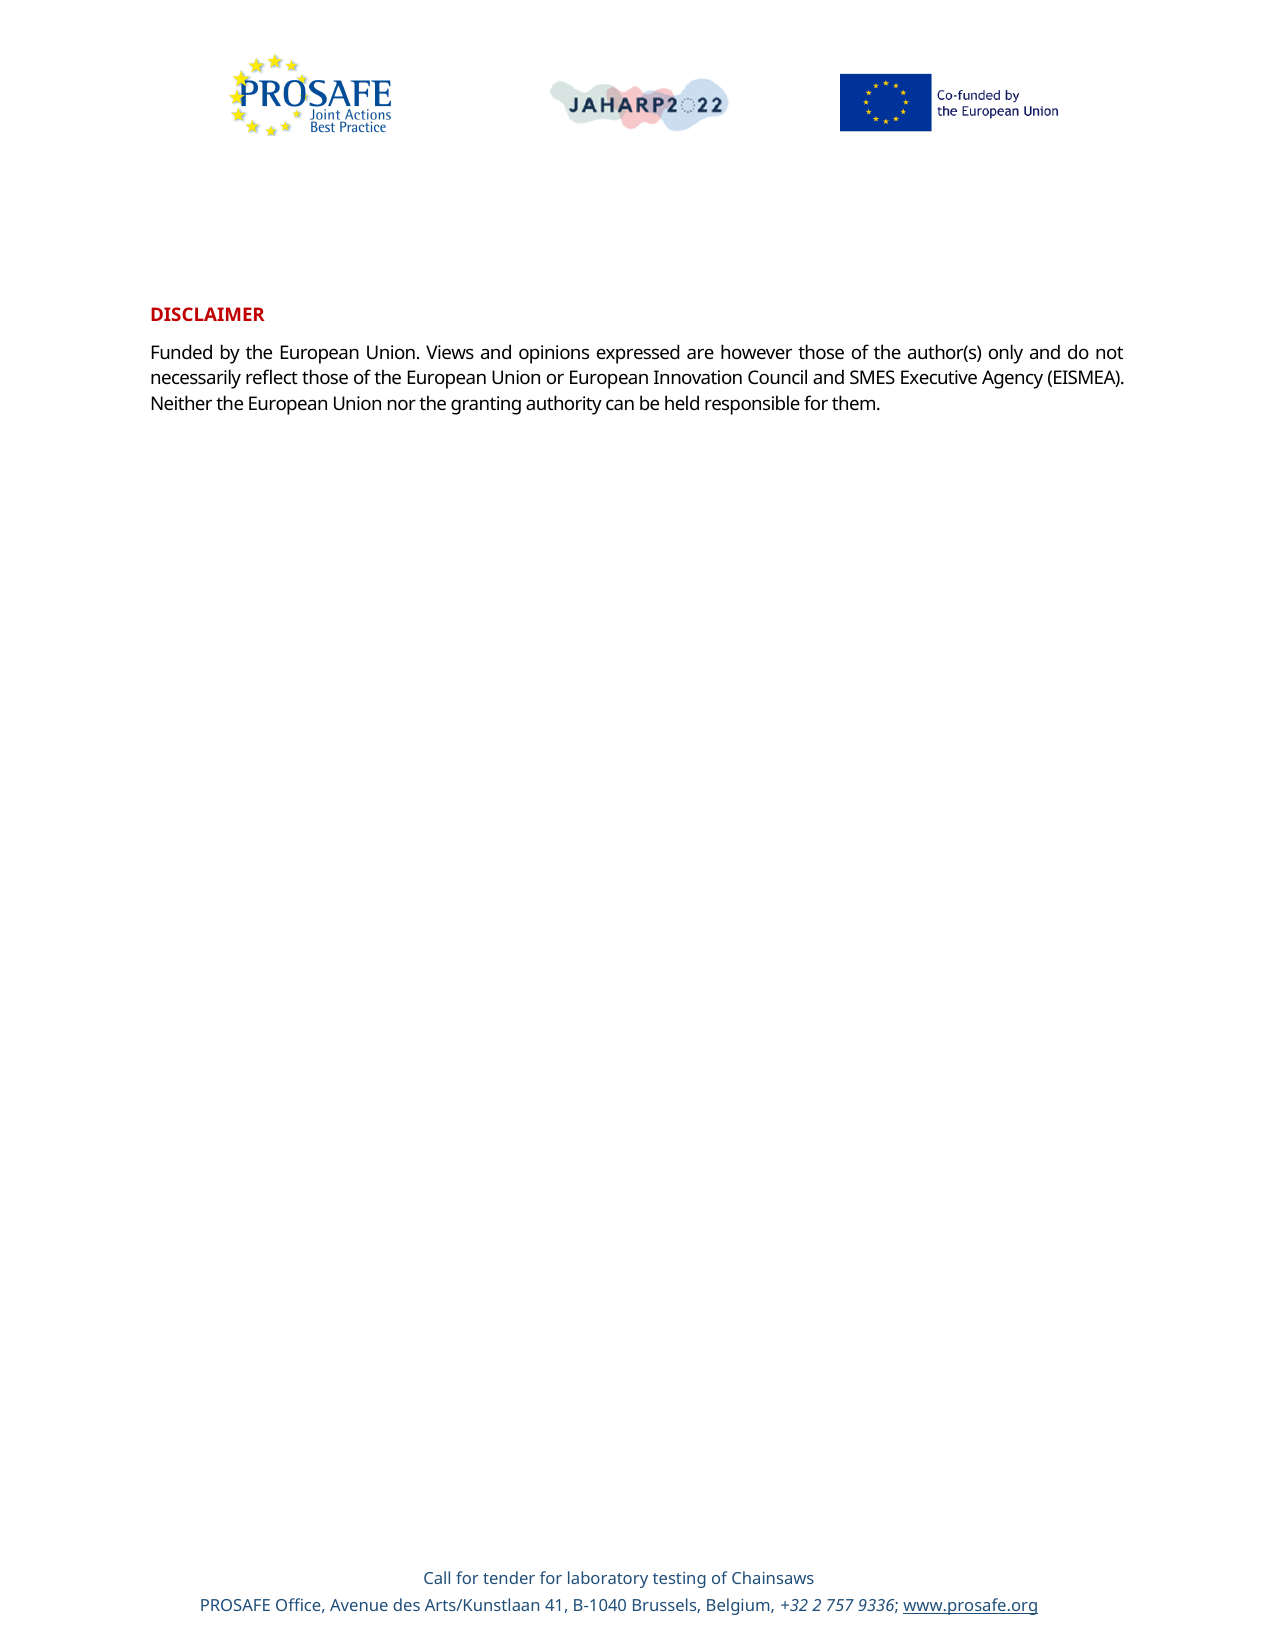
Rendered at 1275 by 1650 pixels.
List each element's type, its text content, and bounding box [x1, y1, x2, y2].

picture [541, 75, 735, 135]
picture [840, 73, 1065, 132]
picture [227, 53, 392, 136]
text Funded by the European Union. Views and opinions expressed are however those of the author(s) only and do not necessarily reflect those of the European Union or European Innovation Council and SMES Executive Agency (EISMEA). Neither the European Union nor the granting authority can be held responsible for them. [150, 339, 1125, 416]
text Disclaimer [150, 301, 1125, 327]
